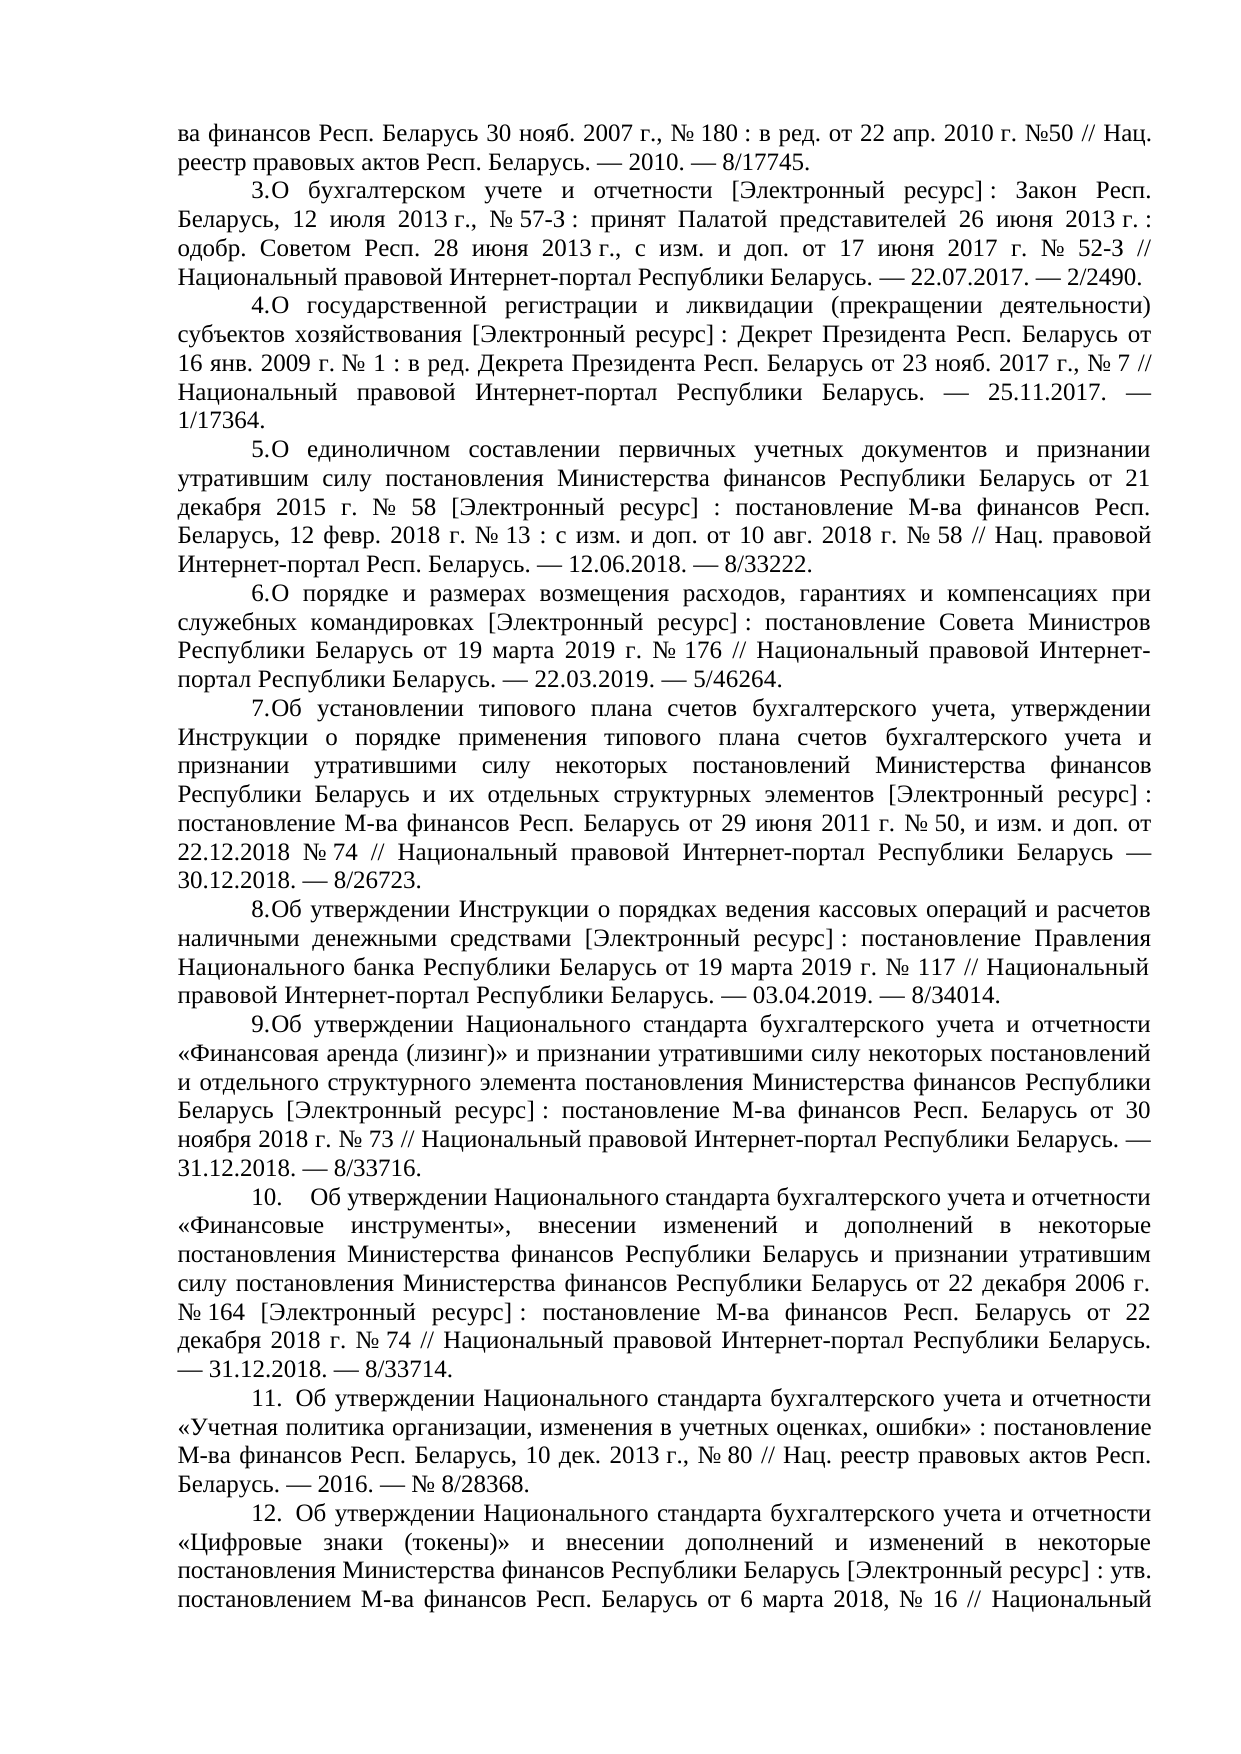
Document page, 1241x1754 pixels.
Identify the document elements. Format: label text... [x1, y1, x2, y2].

list О единоличном составлении первичных учетных документов и признании утратившим силу постановления Министерства финансов Республики Беларусь от 21 декабря 2015 г. № 58 [Электронный ресурс] : постановление М-ва финансов Респ. Беларусь, 12 февр. 2018 г. № 13 : с изм. и доп. от 10 авг. 2018 г. № 58 // Нац. правовой Интернет-портал Респ. Беларусь. — 12.06.2018. — 8/33222. [177, 434, 1152, 578]
list Об утверждении Инструкции о порядках ведения кассовых операций и расчетов наличными денежными средствами [Электронный ресурс] : постановление Правления Национального банка Республики Беларусь от 19 марта 2019 г. № 117 // Национальный правовой Интернет-портал Республики Беларусь. — 03.04.2019. — 8/34014. [177, 894, 1152, 1009]
list О порядке и размерах возмещения расходов, гарантиях и компенсациях при служебных командировках [Электронный ресурс] : постановление Совета Министров Республики Беларусь от 19 марта 2019 г. № 176 // Национальный правовой Интернет-портал Республики Беларусь. — 22.03.2019. — 5/46264. [177, 578, 1152, 693]
list О государственной регистрации и ликвидации (прекращении деятельности) субъектов хозяйствования [Электронный ресурс] : Декрет Президента Респ. Беларусь от 16 янв. 2009 г. № 1 : в ред. Декрета Президента Респ. Беларусь от 23 нояб. 2017 г., № 7 // Национальный правовой Интернет-портал Республики Беларусь. — 25.11.2017. — 1/17364. [177, 291, 1152, 434]
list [177, 118, 1152, 176]
list Об утверждении Национального стандарта бухгалтерского учета и отчетности «Финансовая аренда (лизинг)» и признании утратившими силу некоторых постановлений и отдельного структурного элемента постановления Министерства финансов Республики Беларусь [Электронный ресурс] : постановление М-ва финансов Респ. Беларусь от 30 ноября 2018 г. № 73 // Национальный правовой Интернет-портал Республики Беларусь. — 31.12.2018. — 8/33716. [177, 1009, 1152, 1182]
list О бухгалтерском учете и отчетности [Электронный ресурс] : Закон Респ. Беларусь, 12 июля 2013 г., № 57-З : принят Палатой представителей 26 июня 2013 г. : одобр. Советом Респ. 28 июня 2013 г., с изм. и доп. от 17 июня 2017 г. № 52-З // Национальный правовой Интернет-портал Республики Беларусь. — 22.07.2017. — 2/2490. [177, 176, 1152, 291]
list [177, 1498, 1152, 1613]
list Об утверждении Национального стандарта бухгалтерского учета и отчетности «Учетная политика организации, изменения в учетных оценках, ошибки» : постановление М-ва финансов Респ. Беларусь, 10 дек. 2013 г., № 80 // Нац. реестр правовых актов Респ. Беларусь. — 2016. — № 8/28368. [177, 1383, 1152, 1498]
list Об утверждении Национального стандарта бухгалтерского учета и отчетности «Финансовые инструменты», внесении изменений и дополнений в некоторые постановления Министерства финансов Республики Беларусь и признании утратившим силу постановления Министерства финансов Республики Беларусь от 22 декабря 2006 г. № 164 [Электронный ресурс] : постановление М-ва финансов Респ. Беларусь от 22 декабря 2018 г. № 74 // Национальный правовой Интернет-портал Республики Беларусь. — 31.12.2018. — 8/33714. [177, 1182, 1152, 1383]
list Об установлении типового плана счетов бухгалтерского учета, утверждении Инструкции о порядке применения типового плана счетов бухгалтерского учета и признании утратившими силу некоторых постановлений Министерства финансов Республики Беларусь и их отдельных структурных элементов [Электронный ресурс] : постановление М-ва финансов Респ. Беларусь от 29 июня 2011 г. № 50, и изм. и доп. от 22.12.2018 № 74 // Национальный правовой Интернет-портал Республики Беларусь — 30.12.2018. — 8/26723. [177, 693, 1152, 894]
